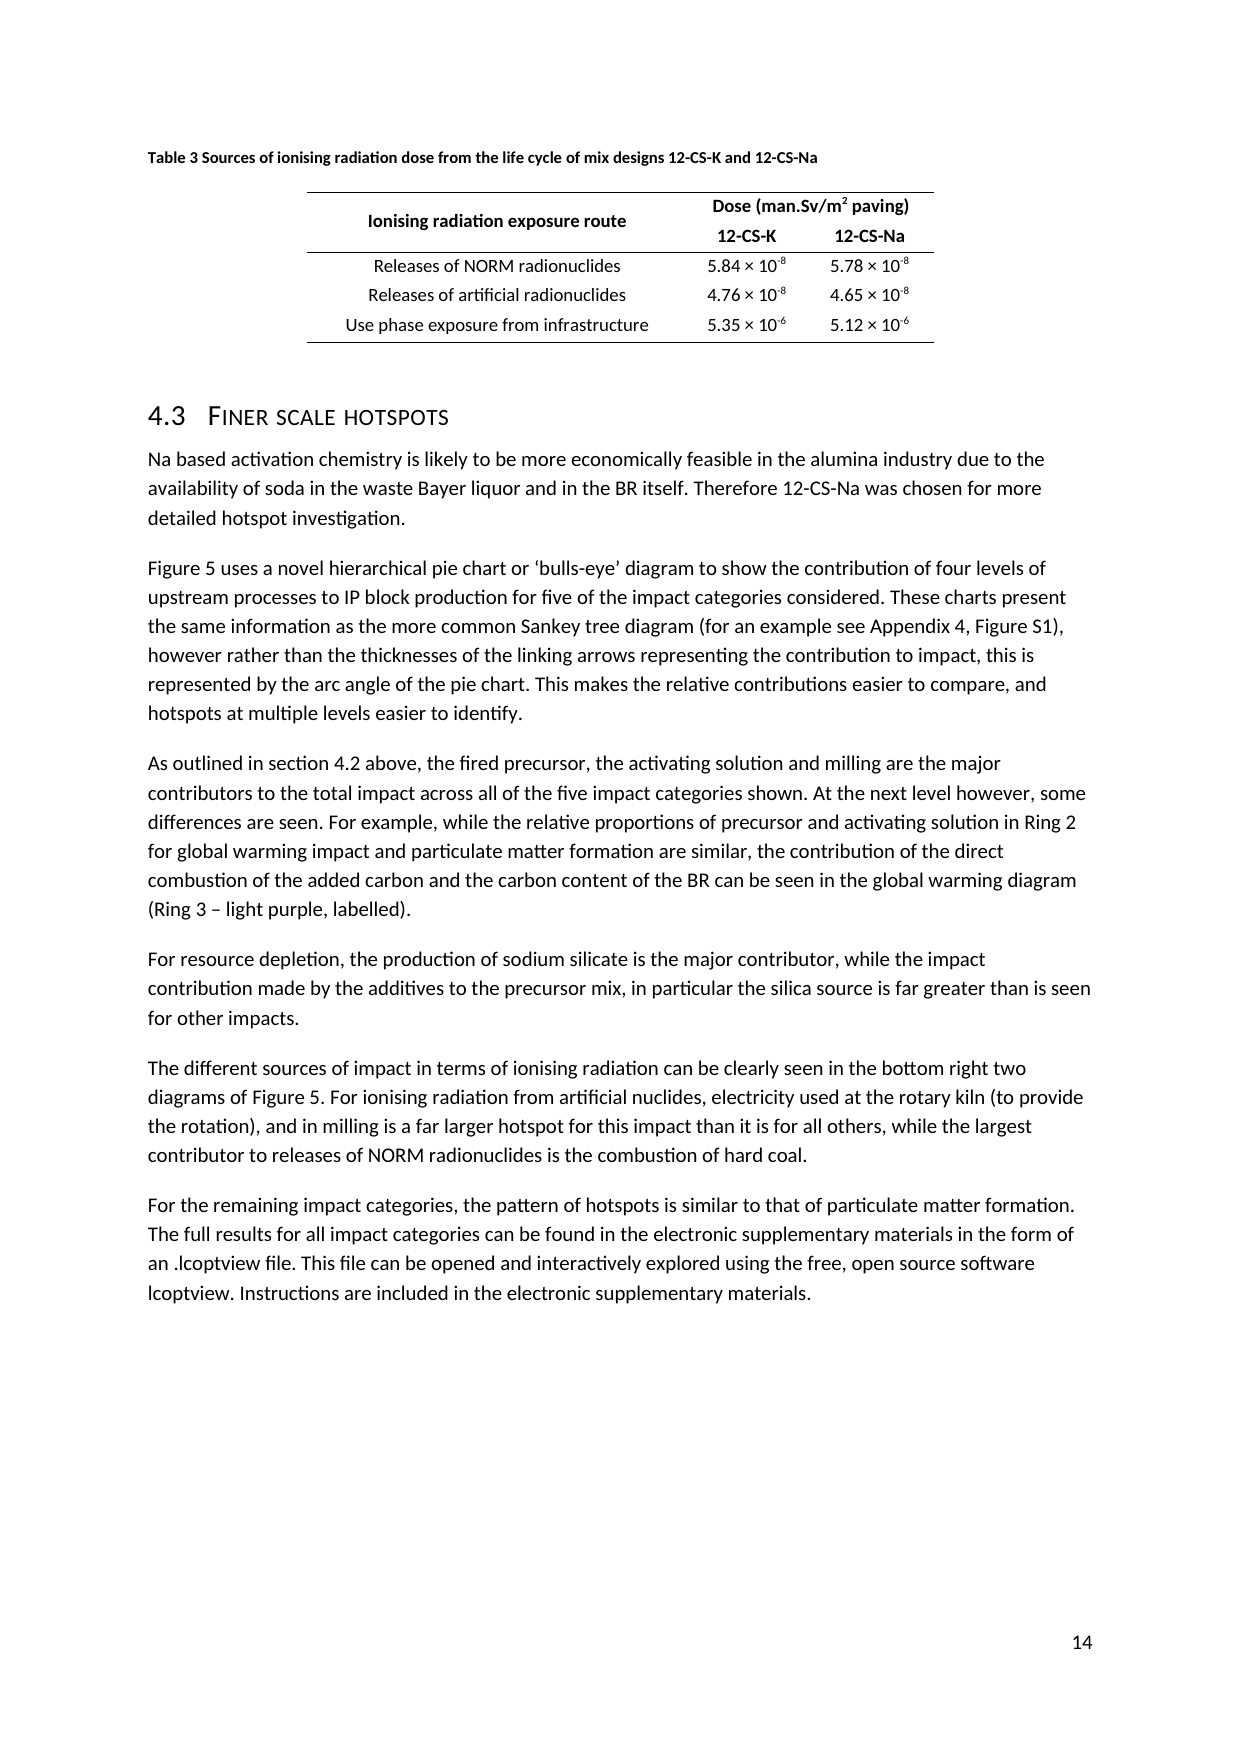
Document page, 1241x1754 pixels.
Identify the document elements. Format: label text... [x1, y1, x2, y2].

text The different sources of impact in terms of ionising radiation can be clearly seen in the bottom right two diagrams of Figure 5. For ionising radiation from artificial nuclides, electricity used at the rotary kiln (to provide the rotation), and in milling is a far larger hotspot for this impact than it is for all others, while the largest contributor to releases of NORM radionuclides is the combustion of hard coal. [148, 1055, 1092, 1168]
table_header Dose (man.Sv/m2 paving) [688, 193, 934, 222]
table_cell Releases of artificial radionuclides [307, 282, 688, 312]
text Table 3 Sources of ionising radiation dose from the life cycle of mix designs 12-CS-K and 12-CS-Na [148, 148, 1092, 168]
table_cell 5.84 × 10-8 [688, 253, 805, 282]
text As outlined in section 4.2 above, the fired precursor, the activating solution and milling are the major contributors to the total impact across all of the five impact categories shown. At the next level however, some differences are seen. For example, while the relative proportions of precursor and activating solution in Ring 2 for global warming impact and particulate matter formation are similar, the contribution of the direct combustion of the added carbon and the carbon content of the BR can be seen in the global warming diagram (Ring 3 – light purple, labelled). [148, 751, 1092, 922]
table_cell 4.76 × 10-8 [688, 282, 805, 312]
text For the remaining impact categories, the pattern of hotspots is similar to that of particulate matter formation. The full results for all impact categories can be found in the electronic supplementary materials in the form of an .lcoptview file. This file can be opened and interactively explored using the free, open source software lcoptview. Instructions are included in the electronic supplementary materials. [148, 1192, 1092, 1305]
table_cell 5.78 × 10-8 [805, 253, 934, 282]
table_cell 12-CS-K [688, 222, 805, 252]
text Figure 5 uses a novel hierarchical pie chart or ‘bulls-eye’ diagram to show the contribution of four levels of upstream processes to IP block production for five of the impact categories considered. These charts present the same information as the more common Sankey tree diagram (for an example see Appendix 4, Figure S1), however rather than the thicknesses of the linking arrows representing the contribution to impact, this is represented by the arc angle of the pie chart. This makes the relative contributions easier to compare, and hotspots at multiple levels easier to identify. [148, 555, 1092, 726]
table_cell Releases of NORM radionuclides [307, 253, 688, 282]
text Na based activation chemistry is likely to be more economically feasible in the alumina industry due to the availability of soda in the waste Bayer liquor and in the BR itself. Therefore 12-CS-Na was chosen for more detailed hotspot investigation. [148, 446, 1092, 530]
table_header Ionising radiation exposure route [307, 193, 688, 252]
table_cell 12-CS-Na [805, 222, 934, 252]
text For resource depletion, the production of sodium silicate is the major contributor, while the impact contribution made by the additives to the precursor mix, in particular the silica source is far greater than is seen for other impacts. [148, 946, 1092, 1030]
table_cell Use phase exposure from infrastructure [307, 312, 688, 342]
table_cell 4.65 × 10-8 [805, 282, 934, 312]
subtitle Finer scale hotspots [148, 397, 1092, 433]
table_cell 5.35 × 10-6 [688, 312, 805, 342]
table_cell 5.12 × 10-6 [805, 312, 934, 342]
